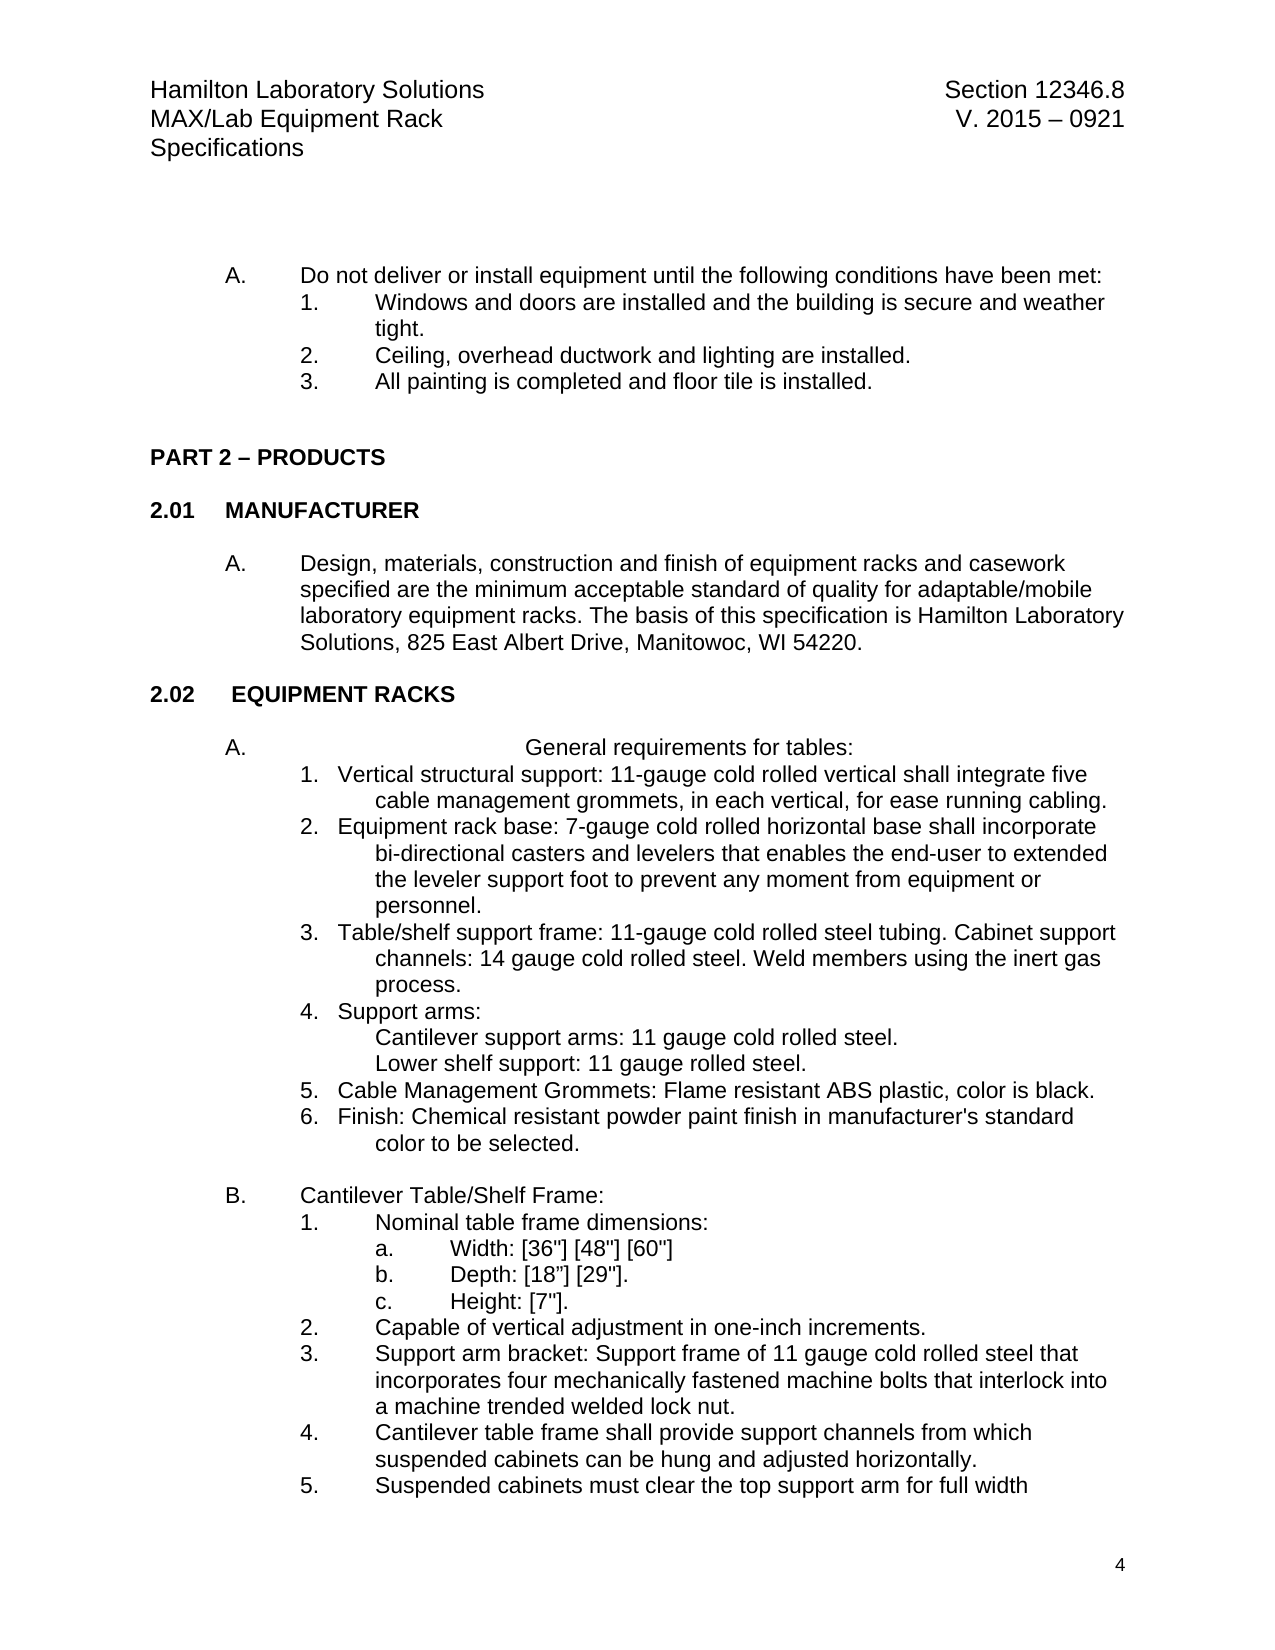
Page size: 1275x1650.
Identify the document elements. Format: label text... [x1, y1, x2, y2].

list Table/shelf support frame: 11-gauge cold rolled steel tubing. Cabinet support channels: 14 gauge cold rolled steel. Weld members using the inert gas process. [300, 919, 1125, 998]
text PART 2 – PRODUCTS [150, 444, 1125, 471]
list Finish: Chemical resistant powder paint finish in manufacturer's standard color to be selected. [300, 1103, 1125, 1156]
text Lower shelf support: 11 gauge rolled steel. [375, 1050, 1125, 1077]
text B. Cantilever Table/Shelf Frame: [150, 1182, 1125, 1208]
text 2.02 EQUIPMENT RACKS [150, 681, 1125, 708]
text 2. Ceiling, overhead ductwork and lighting are installed. [150, 342, 1125, 368]
list General requirements for tables: [225, 734, 1125, 761]
text Cantilever support arms: 11 gauge cold rolled steel. [375, 1024, 1125, 1050]
text 3. Support arm bracket: Support frame of 11 gauge cold rolled steel that incorporates four mechanically fastened machine bolts that interlock into a machine trended welded lock nut. [150, 1340, 1125, 1419]
text 3. All painting is completed and floor tile is installed. [150, 368, 1125, 418]
list Equipment rack base: 7-gauge cold rolled horizontal base shall incorporate bi-directional casters and levelers that enables the end-user to extended the leveler support foot to prevent any moment from equipment or personnel. [300, 813, 1125, 919]
text 1. Nominal table frame dimensions: [150, 1208, 1125, 1235]
list Vertical structural support: 11-gauge cold rolled vertical shall integrate five cable management grommets, in each vertical, for ease running cabling. [300, 761, 1125, 813]
text 2. Capable of vertical adjustment in one-inch increments. [150, 1314, 1125, 1340]
text 4. Cantilever table frame shall provide support channels from which suspended cabinets can be hung and adjusted horizontally. [150, 1419, 1125, 1472]
text 2.01 MANUFACTURER [150, 497, 1125, 523]
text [150, 1472, 1125, 1498]
text a. Width: [36"] [48"] [60"] [150, 1235, 1125, 1261]
text A. Design, materials, construction and finish of equipment racks and casework specified are the minimum acceptable standard of quality for adaptable/mobile laboratory equipment racks. The basis of this specification is Hamilton Laboratory Solutions, 825 East Albert Drive, Manitowoc, WI 54220. [150, 550, 1125, 655]
text b. Depth: [18”] [29"]. [150, 1261, 1125, 1288]
text 1. Windows and doors are installed and the building is secure and weather tight. [150, 289, 1125, 342]
list Cable Management Grommets: Flame resistant ABS plastic, color is black. [300, 1077, 1125, 1103]
text c. Height: [7"]. [150, 1288, 1125, 1314]
list Support arms: [300, 998, 1125, 1024]
text A. Do not deliver or install equipment until the following conditions have been met: [150, 262, 1125, 289]
